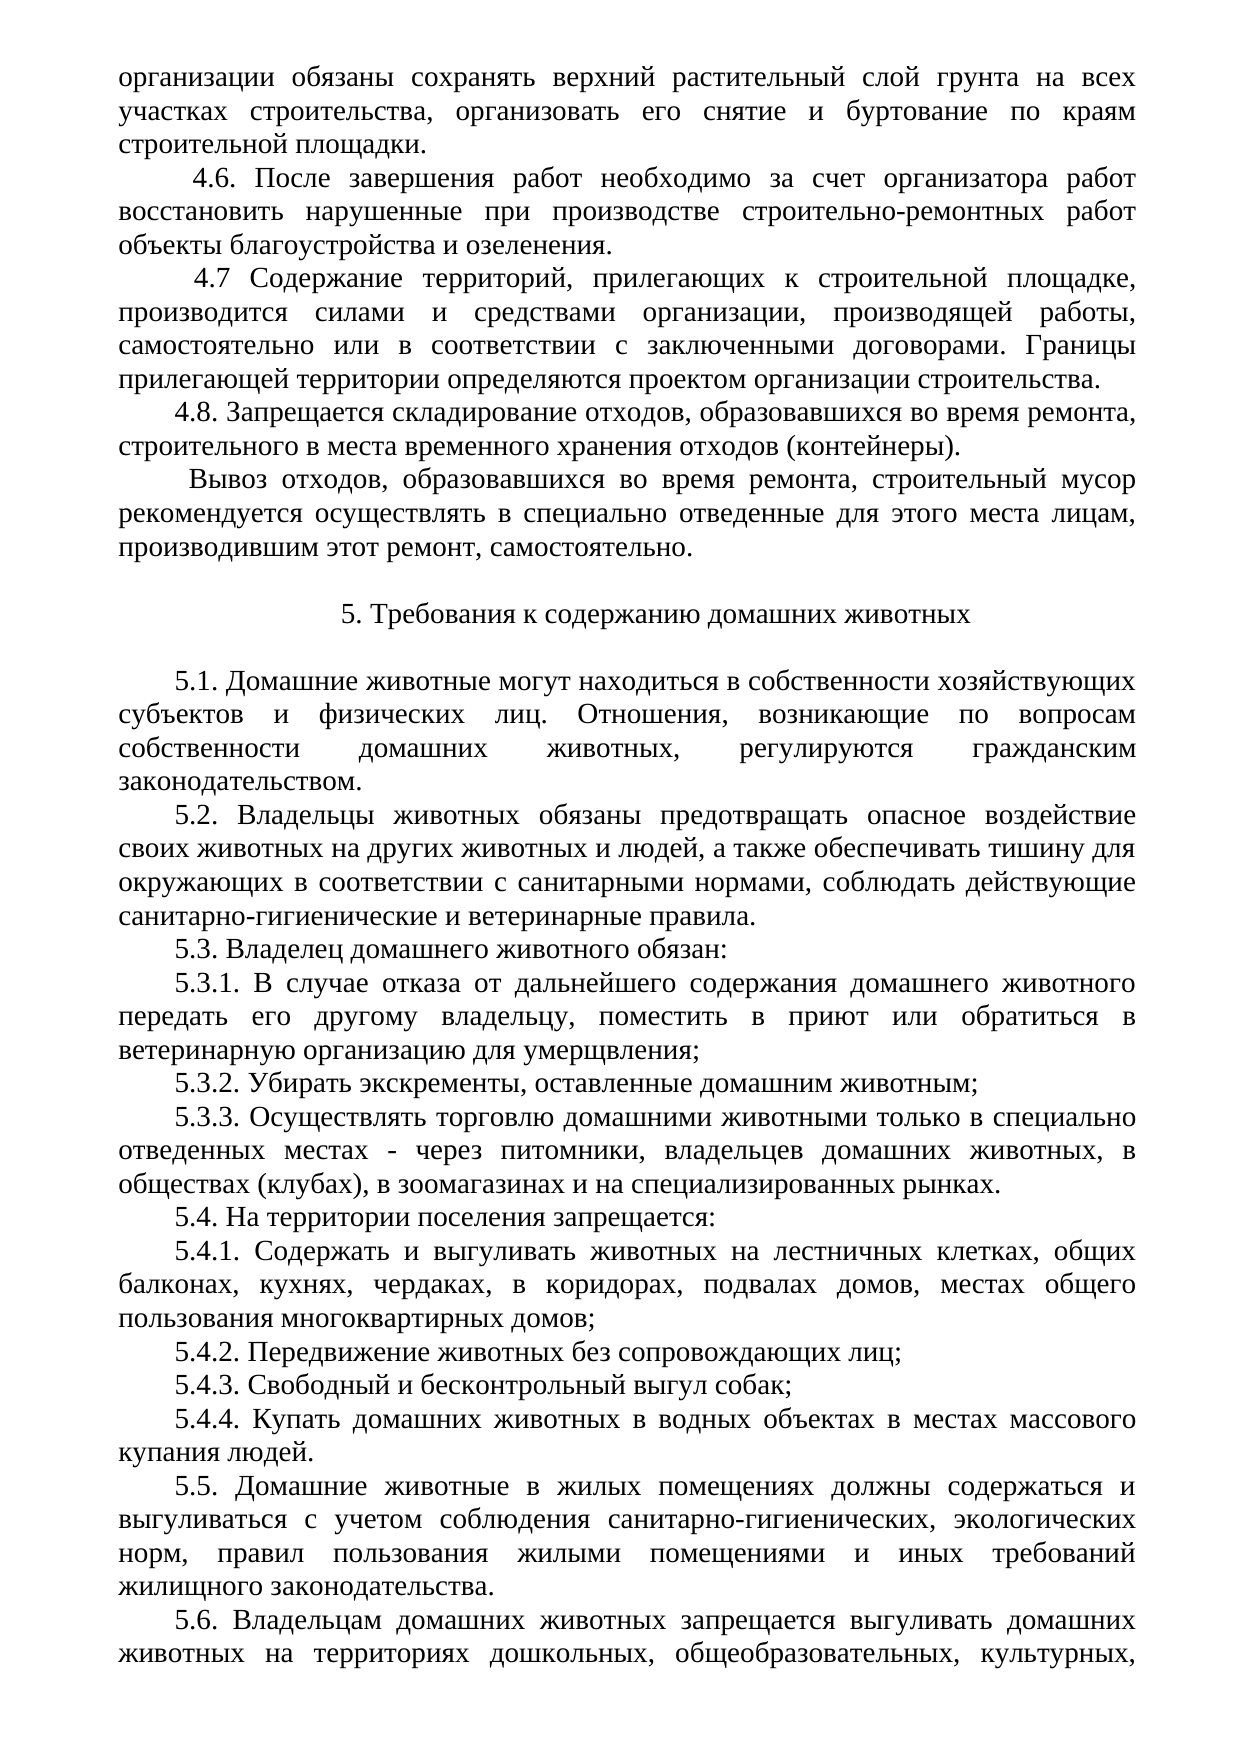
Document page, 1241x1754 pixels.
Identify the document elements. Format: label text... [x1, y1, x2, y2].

text Вывоз отходов, образовавшихся во время ремонта, строительный мусор рекомендуется осуществлять в специально отведенные для этого места лицам, производившим этот ремонт, самостоятельно. [118, 462, 1137, 562]
text 5.4. На территории поселения запрещается: [118, 1199, 1137, 1233]
text 5.1. Домашние животные могут находиться в собственности хозяйствующих субъектов и физических лиц. Отношения, возникающие по вопросам собственности домашних животных, регулируются гражданским законодательством. [118, 663, 1137, 797]
text 5.4.4. Купать домашних животных в водных объектах в местах массового купания людей. [118, 1401, 1137, 1468]
text 4.8. Запрещается складирование отходов, образовавшихся во время ремонта, строительного в места временного хранения отходов (контейнеры). [118, 394, 1137, 462]
text 5.3.1. В случае отказа от дальнейшего содержания домашнего животного передать его другому владельцу, поместить в приют или обратиться в ветеринарную организацию для умерщвления; [118, 965, 1137, 1065]
text 5.4.3. Свободный и бесконтрольный выгул собак; [118, 1367, 1137, 1401]
text 4.6. После завершения работ необходимо за счет организатора работ восстановить нарушенные при производстве строительно-ремонтных работ объекты благоустройства и озеленения. [118, 160, 1137, 260]
text 5.3.2. Убирать экскременты, оставленные домашним животным; [118, 1065, 1137, 1099]
text 4.7 Содержание территорий, прилегающих к строительной площадке, производится силами и средствами организации, производящей работы, самостоятельно или в соответствии с заключенными договорами. Границы прилегающей территории определяются проектом организации строительства. [118, 260, 1137, 394]
text 5.5. Домашние животные в жилых помещениях должны содержаться и выгуливаться с учетом соблюдения санитарно-гигиенических, экологических норм, правил пользования жилыми помещениями и иных требований жилищного законодательства. [118, 1468, 1137, 1602]
text 5.3.3. Осуществлять торговлю домашними животными только в специально отведенных местах - через питомники, владельцев домашних животных, в обществах (клубах), в зоомагазинах и на специализированных рынках. [118, 1099, 1137, 1199]
text 5.4.2. Передвижение животных без сопровождающих лиц; [118, 1334, 1137, 1367]
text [118, 59, 1137, 160]
text 5. Требования к содержанию домашних животных [118, 596, 1137, 629]
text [118, 1602, 1137, 1669]
text 5.3. Владелец домашнего животного обязан: [118, 931, 1137, 965]
text 5.2. Владельцы животных обязаны предотвращать опасное воздействие своих животных на других животных и людей, а также обеспечивать тишину для окружающих в соответствии с санитарными нормами, соблюдать действующие санитарно-гигиенические и ветеринарные правила. [118, 797, 1137, 931]
text 5.4.1. Содержать и выгуливать животных на лестничных клетках, общих балконах, кухнях, чердаках, в коридорах, подвалах домов, местах общего пользования многоквартирных домов; [118, 1233, 1137, 1334]
